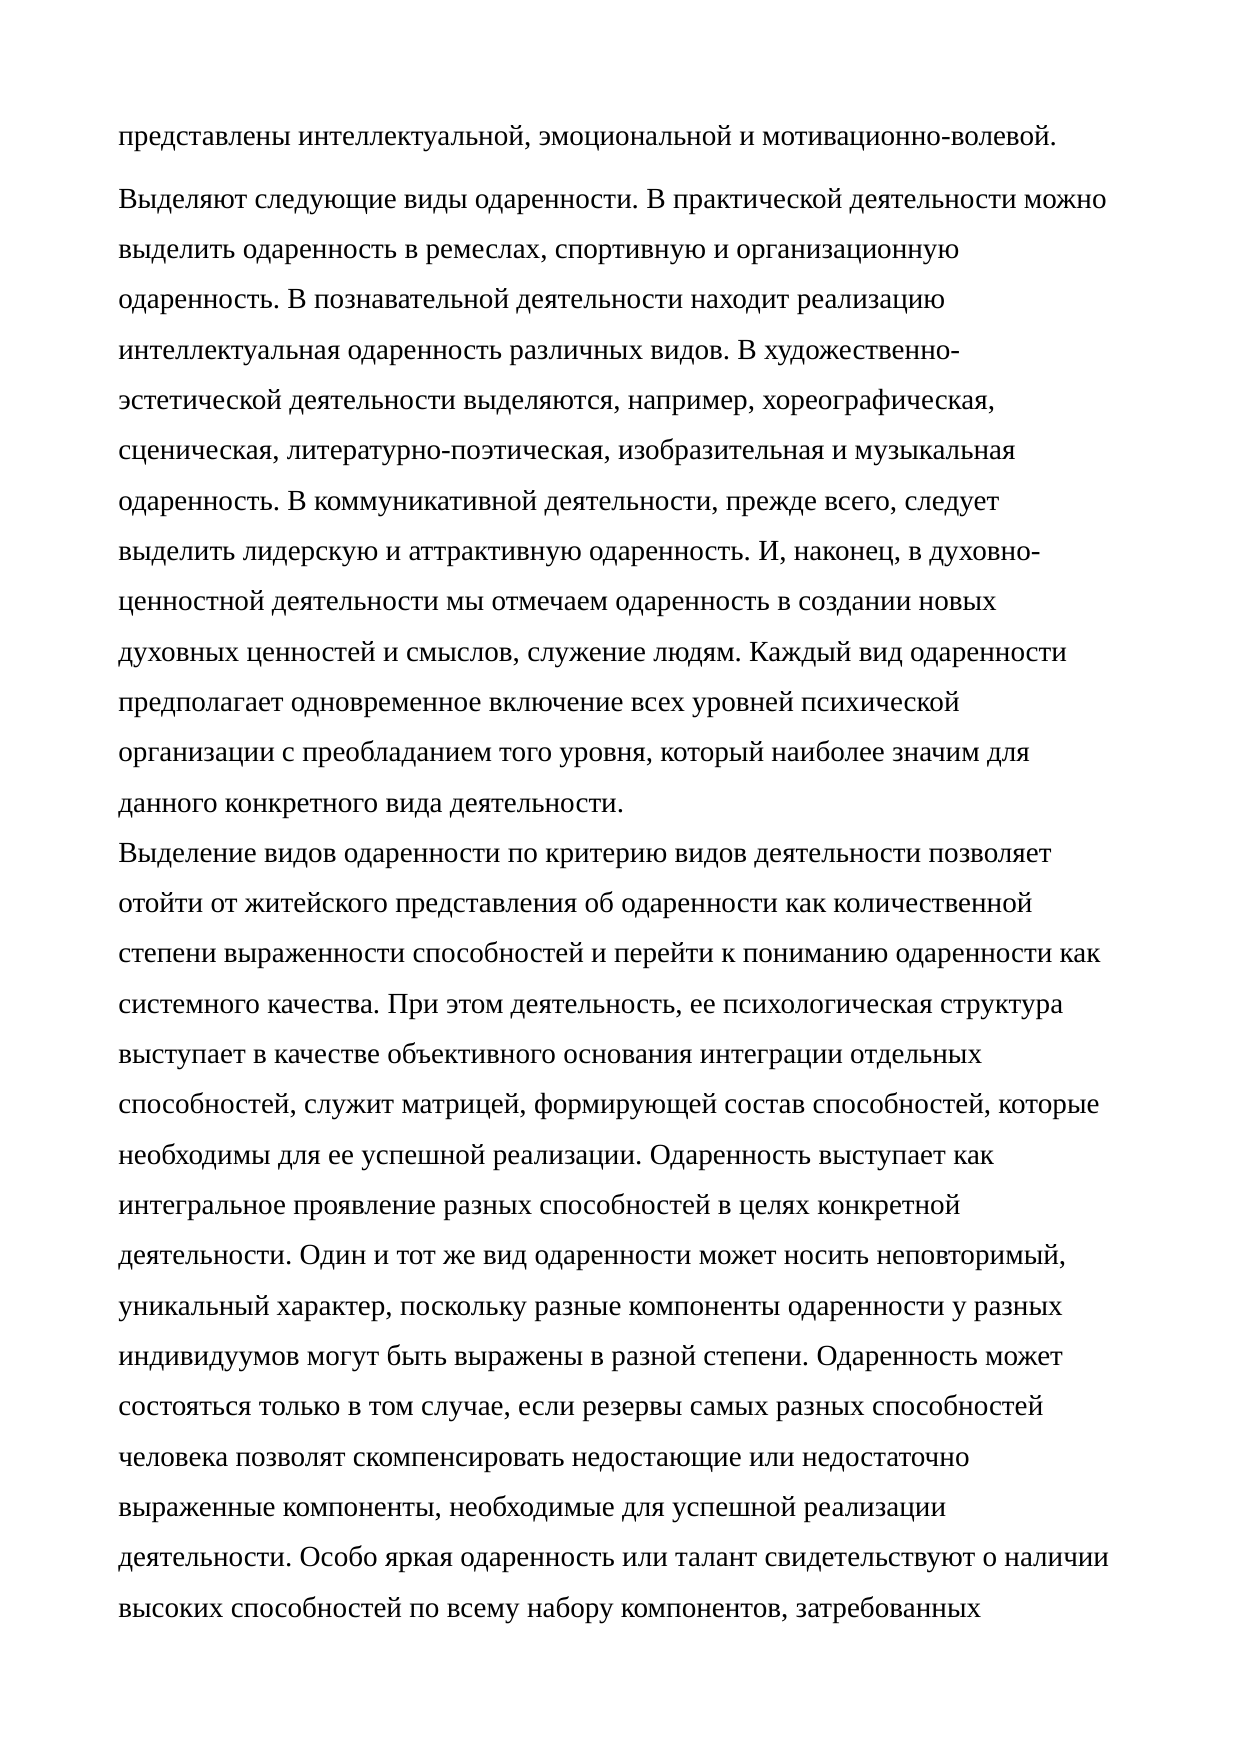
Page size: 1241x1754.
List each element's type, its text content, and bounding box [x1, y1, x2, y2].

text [118, 835, 1122, 1623]
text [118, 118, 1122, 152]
text Выделяют следующие виды одаренности. В практической деятельности можно выделить одаренность в ремеслах, спортивную и организационную одаренность. В познавательной деятельности находит реализацию интеллектуальная одаренность различных видов. В художественно-эстетической деятельности выделяются, например, хореографическая, сценическая, литературно-поэтическая, изобразительная и музыкальная одаренность. В коммуникативной деятельности, прежде всего, следует выделить лидерскую и аттрактивную одаренность. И, наконец, в духовно-ценностной деятельности мы отмечаем одаренность в создании новых духовных ценностей и смыслов, служение людям. Каждый вид одаренности предполагает одновременное включение всех уровней психической организации с преобладанием того уровня, который наиболее значим для данного конкретного вида деятельности. [118, 181, 1122, 818]
